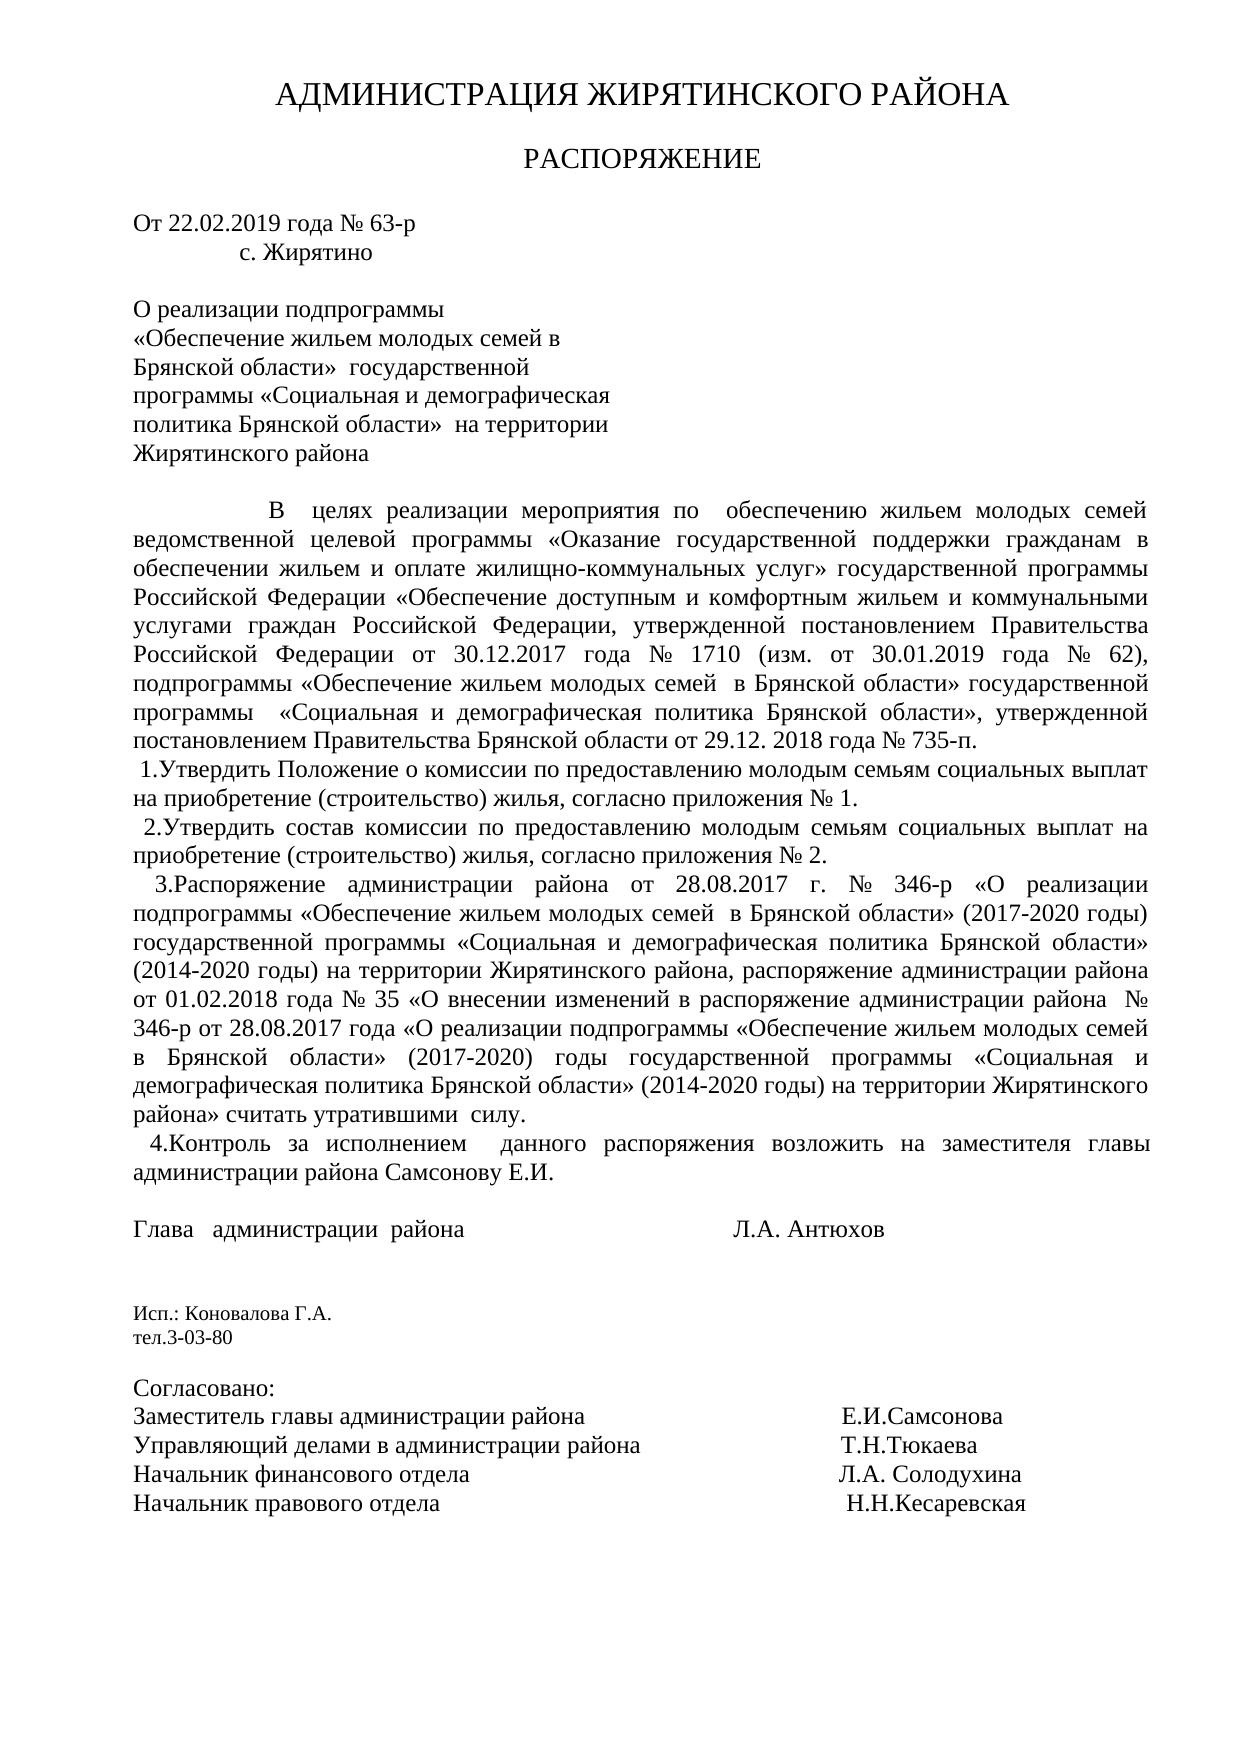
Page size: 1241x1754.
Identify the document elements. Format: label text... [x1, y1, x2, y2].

text В целях реализации мероприятия по обеспечению жильем молодых семей ведомственной целевой программы «Оказание государственной поддержки гражданам в обеспечении жильем и оплате жилищно-коммунальных услуг» государственной программы Российской Федерации «Обеспечение доступным и комфортным жильем и коммунальными услугами граждан Российской Федерации, утвержденной постановлением Правительства Российской Федерации от 30.12.2017 года № 1710 (изм. от 30.01.2019 года № 62), подпрограммы «Обеспечение жильем молодых семей в Брянской области» государственной программы «Социальная и демографическая политика Брянской области», утвержденной постановлением Правительства Брянской области от 29.12. 2018 года № 735-п. [133, 496, 1149, 754]
text Глава администрации района Л.А. Антюхов [133, 1214, 1152, 1243]
text тел.3-03-80 [133, 1324, 1152, 1349]
text «Обеспечение жильем молодых семей в Брянской области» государственной программы «Социальная и демографическая политика Брянской области» на территории Жирятинского района [133, 323, 627, 467]
text с. Жирятино [133, 237, 1152, 266]
text Заместитель главы администрации района Е.И.Самсонова [133, 1401, 1152, 1430]
text Исп.: Коновалова Г.А. [133, 1301, 1152, 1324]
text РАСПОРЯЖЕНИЕ [133, 141, 1152, 174]
text 2.Утвердить состав комиссии по предоставлению молодым семьям социальных выплат на приобретение (строительство) жилья, согласно приложения № 2. [133, 812, 1149, 869]
text От 22.02.2019 года № 63-р [133, 208, 1152, 237]
text Согласовано: [133, 1373, 1152, 1401]
text 3.Распоряжение администрации района от 28.08.2017 г. № 346-р «О реализации подпрограммы «Обеспечение жильем молодых семей в Брянской области» (2017-2020 годы) государственной программы «Социальная и демографическая политика Брянской области» (2014-2020 годы) на территории Жирятинского района, распоряжение администрации района от 01.02.2018 года № 35 «О внесении изменений в распоряжение администрации района № 346-р от 28.08.2017 года «О реализации подпрограммы «Обеспечение жильем молодых семей в Брянской области» (2017-2020) годы государственной программы «Социальная и демографическая политика Брянской области» (2014-2020 годы) на территории Жирятинского района» считать утратившими силу. [133, 869, 1149, 1128]
text 4.Контроль за исполнением данного распоряжения возложить на заместителя главы администрации района Самсонову Е.И. [133, 1128, 1152, 1186]
text Управляющий делами в администрации района Т.Н.Тюкаева Начальник финансового отдела Л.А. Солодухина [95, 1430, 1152, 1488]
text АДМИНИСТРАЦИЯ ЖИРЯТИНСКОГО РАЙОНА [133, 74, 1152, 112]
text Начальник правового отдела Н.Н.Кесаревская [133, 1488, 1152, 1516]
text 1.Утвердить Положение о комиссии по предоставлению молодым семьям социальных выплат на приобретение (строительство) жилья, согласно приложения № 1. [133, 754, 1149, 812]
text О реализации подпрограммы [133, 294, 627, 323]
